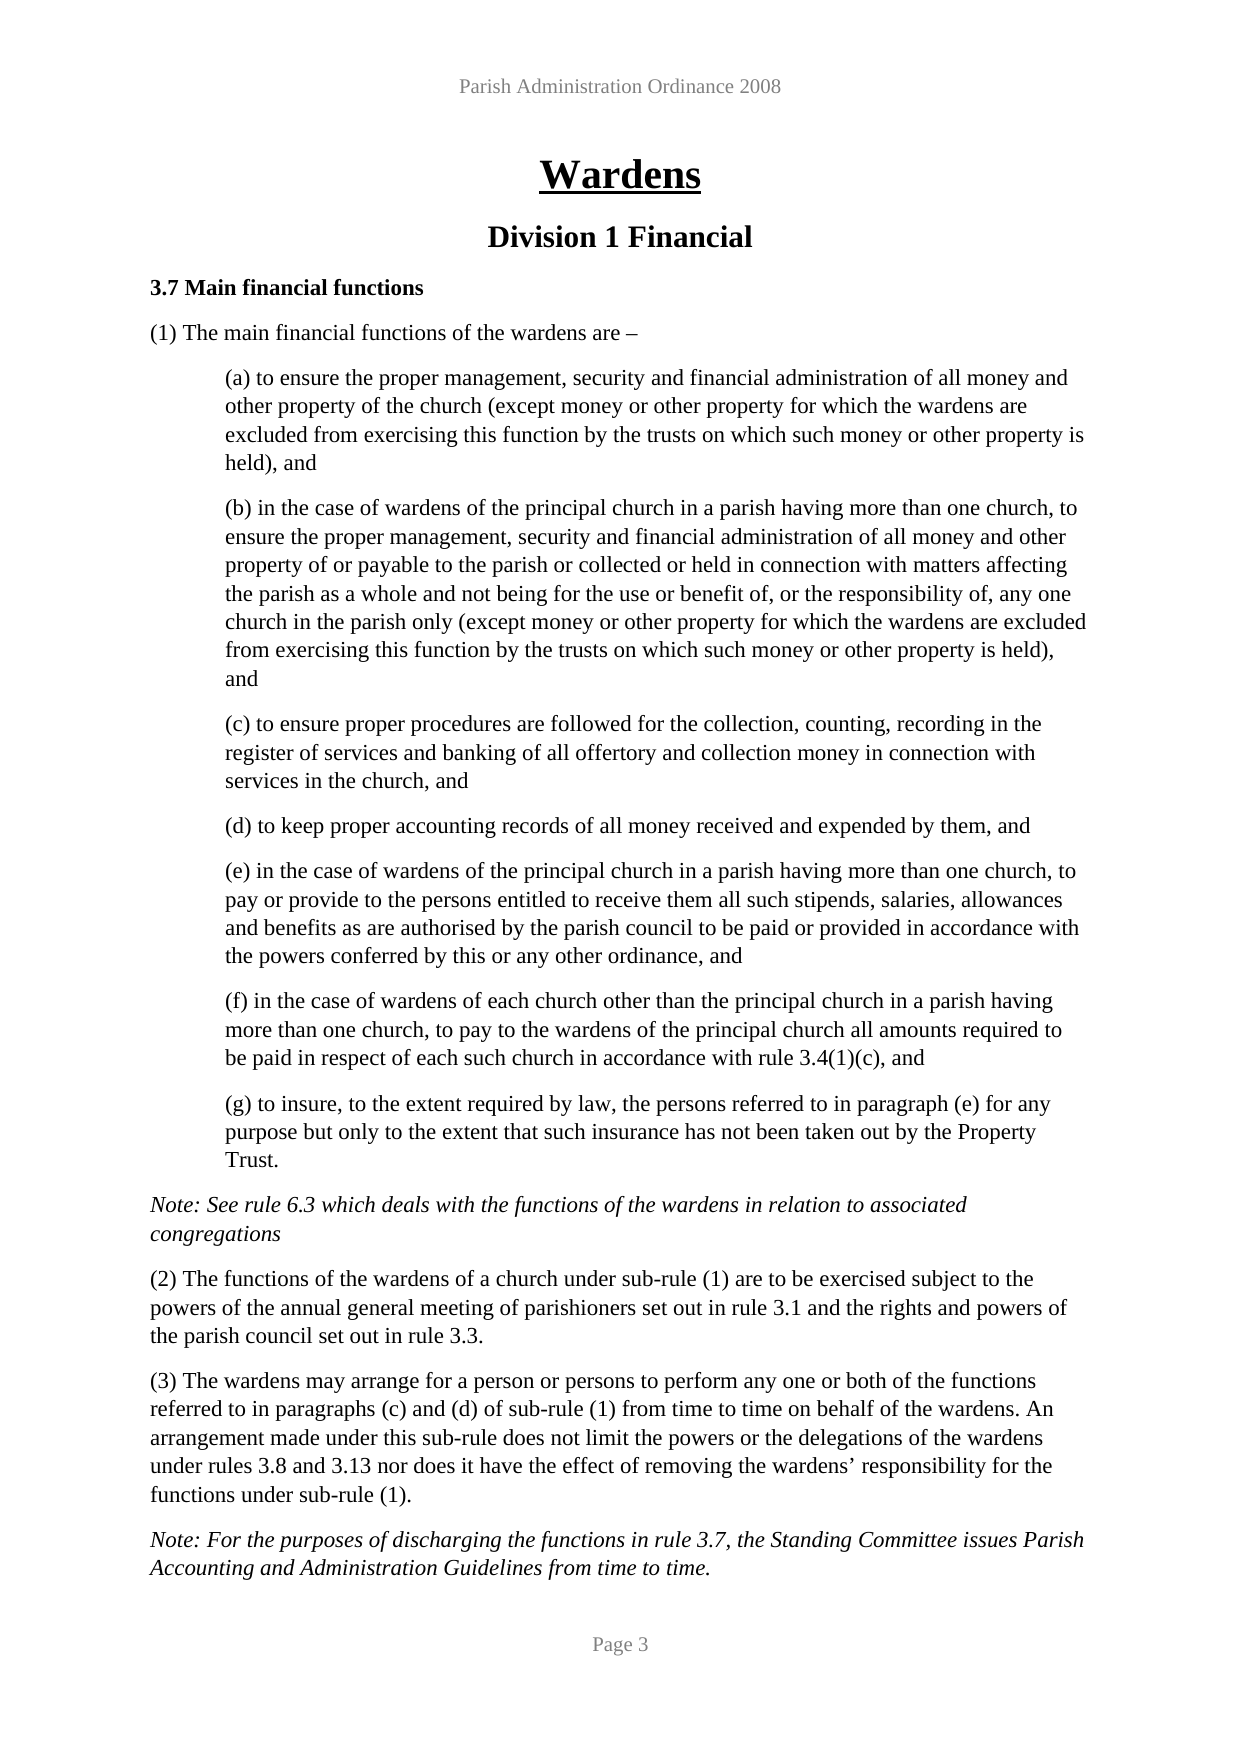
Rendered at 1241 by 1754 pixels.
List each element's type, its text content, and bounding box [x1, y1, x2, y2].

text (2) The functions of the wardens of a church under sub-rule (1) are to be exercised subject to the powers of the annual general meeting of parishioners set out in rule 3.1 and the rights and powers of the parish council set out in rule 3.3. [150, 1265, 1090, 1348]
text (3) The wardens may arrange for a person or persons to perform any one or both of the functions referred to in paragraphs (c) and (d) of sub-rule (1) from time to time on behalf of the wardens. An arrangement made under this sub-rule does not limit the powers or the delegations of the wardens under rules 3.8 and 3.13 nor does it have the effect of removing the wardens’ responsibility for the functions under sub-rule (1). [150, 1367, 1090, 1507]
text (d) to keep proper accounting records of all money received and expended by them, and [225, 812, 1090, 838]
text Division 1 Financial [150, 218, 1090, 254]
text (c) to ensure proper procedures are followed for the collection, counting, recording in the register of services and banking of all offertory and collection money in connection with services in the church, and [225, 710, 1090, 793]
text (1) The main financial functions of the wardens are – [150, 319, 1090, 345]
text Note: For the purposes of discharging the functions in rule 3.7, the Standing Committee issues Parish Accounting and Administration Guidelines from time to time. [150, 1526, 1090, 1581]
text Wardens [150, 150, 1090, 198]
text (a) to ensure the proper management, security and financial administration of all money and other property of the church (except money or other property for which the wardens are excluded from exercising this function by the trusts on which such money or other property is held), and [225, 364, 1090, 476]
text 3.7 Main financial functions [150, 274, 1090, 300]
text (f) in the case of wardens of each church other than the principal church in a parish having more than one church, to pay to the wardens of the principal church all amounts required to be paid in respect of each such church in accordance with rule 3.4(1)(c), and [225, 988, 1090, 1071]
text (g) to insure, to the extent required by law, the persons referred to in paragraph (e) for any purpose but only to the extent that such insurance has not been taken out by the Property Trust. [225, 1089, 1090, 1173]
text Note: See rule 6.3 which deals with the functions of the wardens in relation to associated congregations [150, 1192, 1090, 1246]
text (e) in the case of wardens of the principal church in a parish having more than one church, to pay or provide to the persons entitled to receive them all such stipends, salaries, allowances and benefits as are authorised by the parish council to be paid or provided in accordance with the powers conferred by this or any other ordinance, and [225, 857, 1090, 969]
text (b) in the case of wardens of the principal church in a parish having more than one church, to ensure the proper management, security and financial administration of all money and other property of or payable to the parish or collected or held in connection with matters affecting the parish as a whole and not being for the use or benefit of, or the responsibility of, any one church in the parish only (except money or other property for which the wardens are excluded from exercising this function by the trusts on which such money or other property is held), and [225, 494, 1090, 691]
